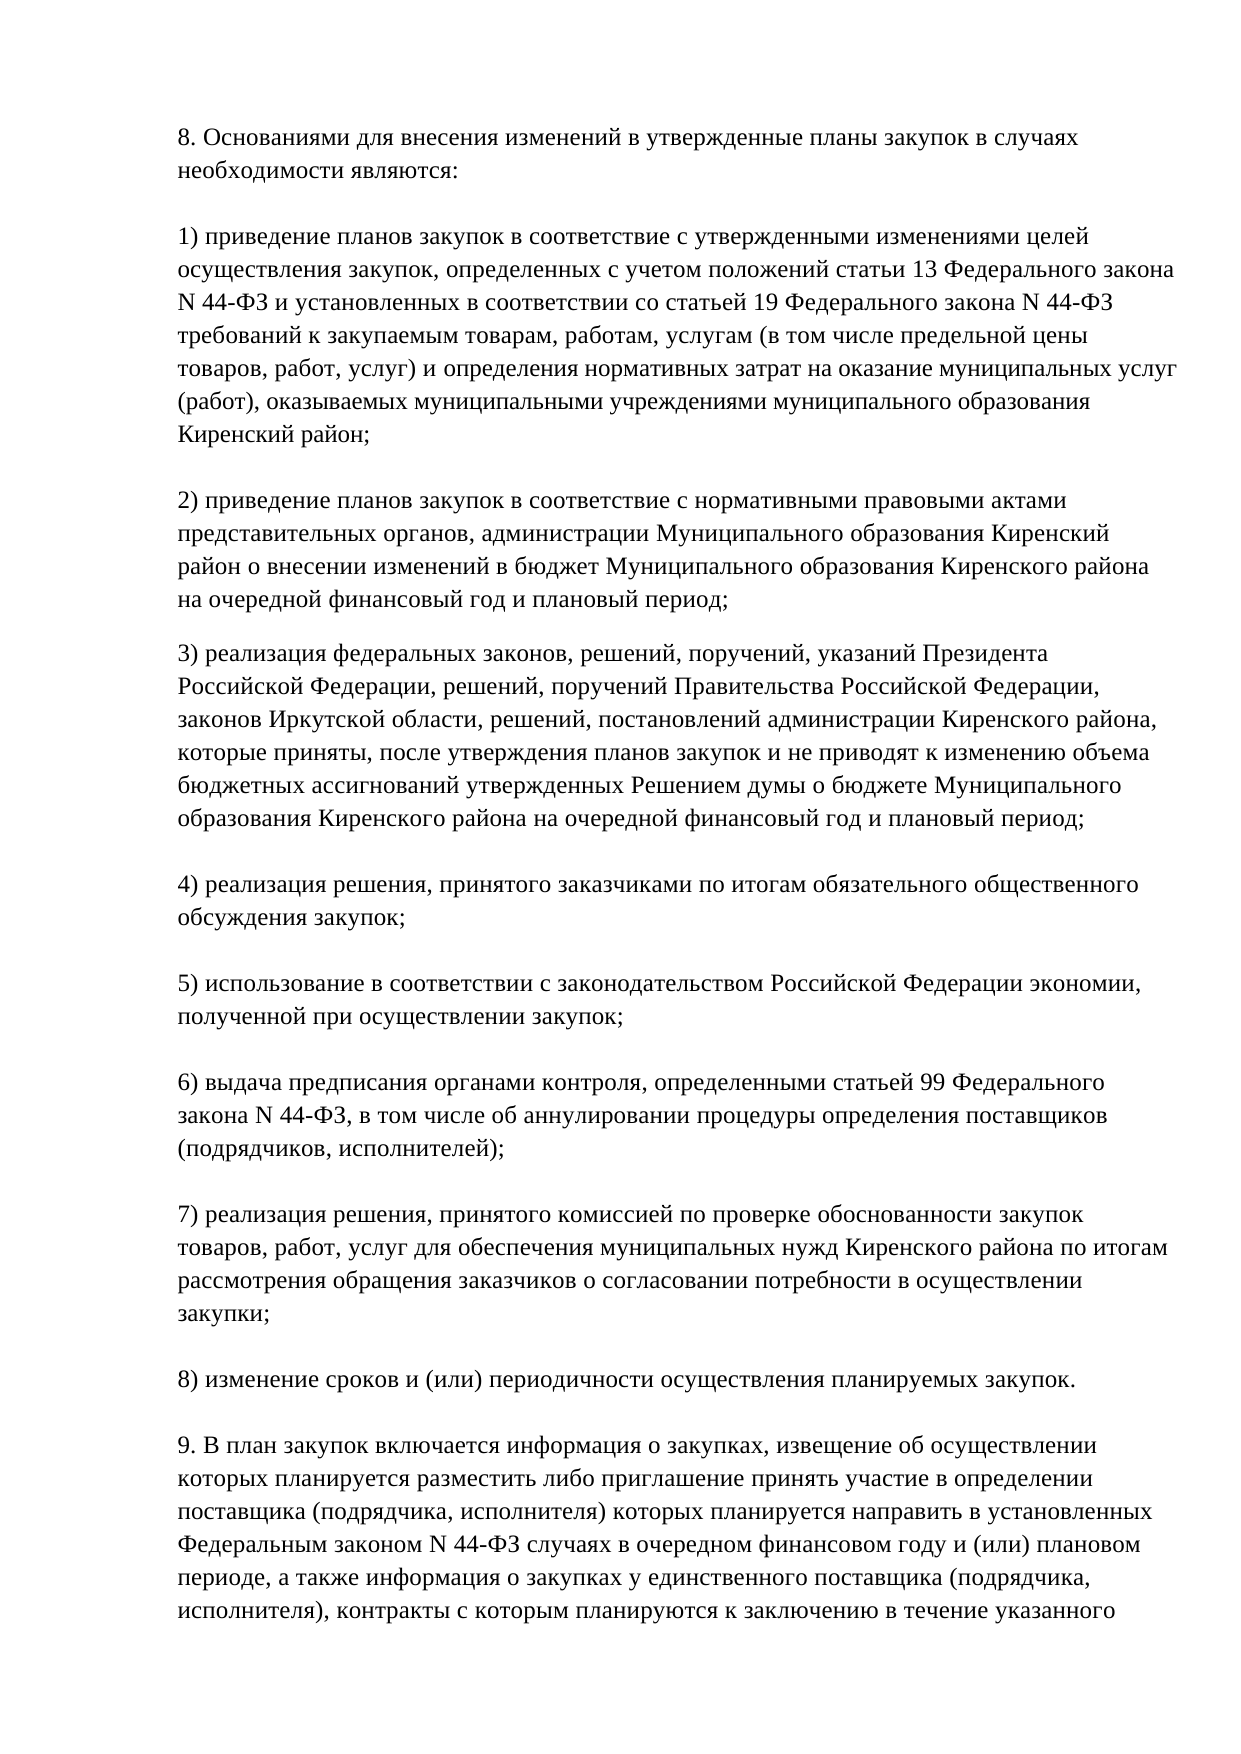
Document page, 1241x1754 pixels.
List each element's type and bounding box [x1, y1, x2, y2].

text [177, 89, 1181, 613]
text [177, 638, 1181, 1624]
